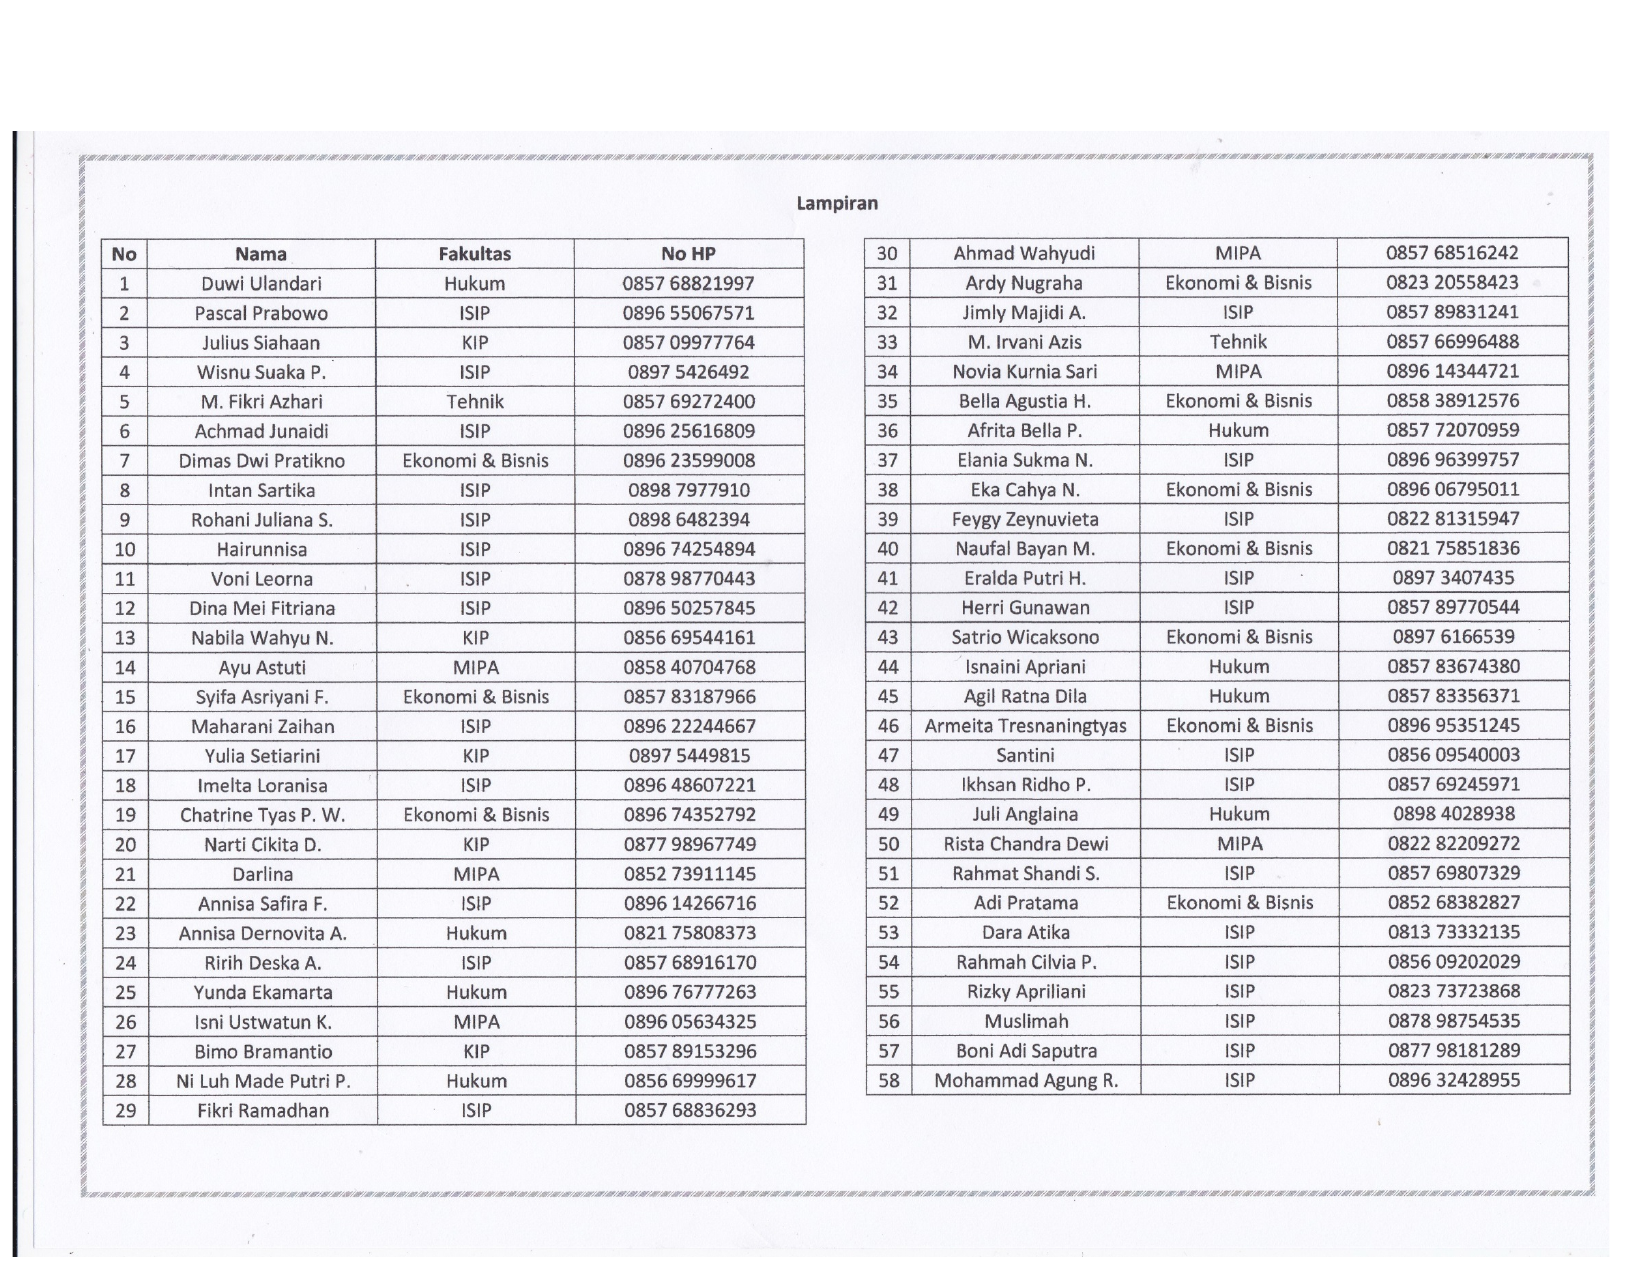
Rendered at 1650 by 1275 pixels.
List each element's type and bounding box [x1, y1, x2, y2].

picture [12, 131, 1610, 1257]
